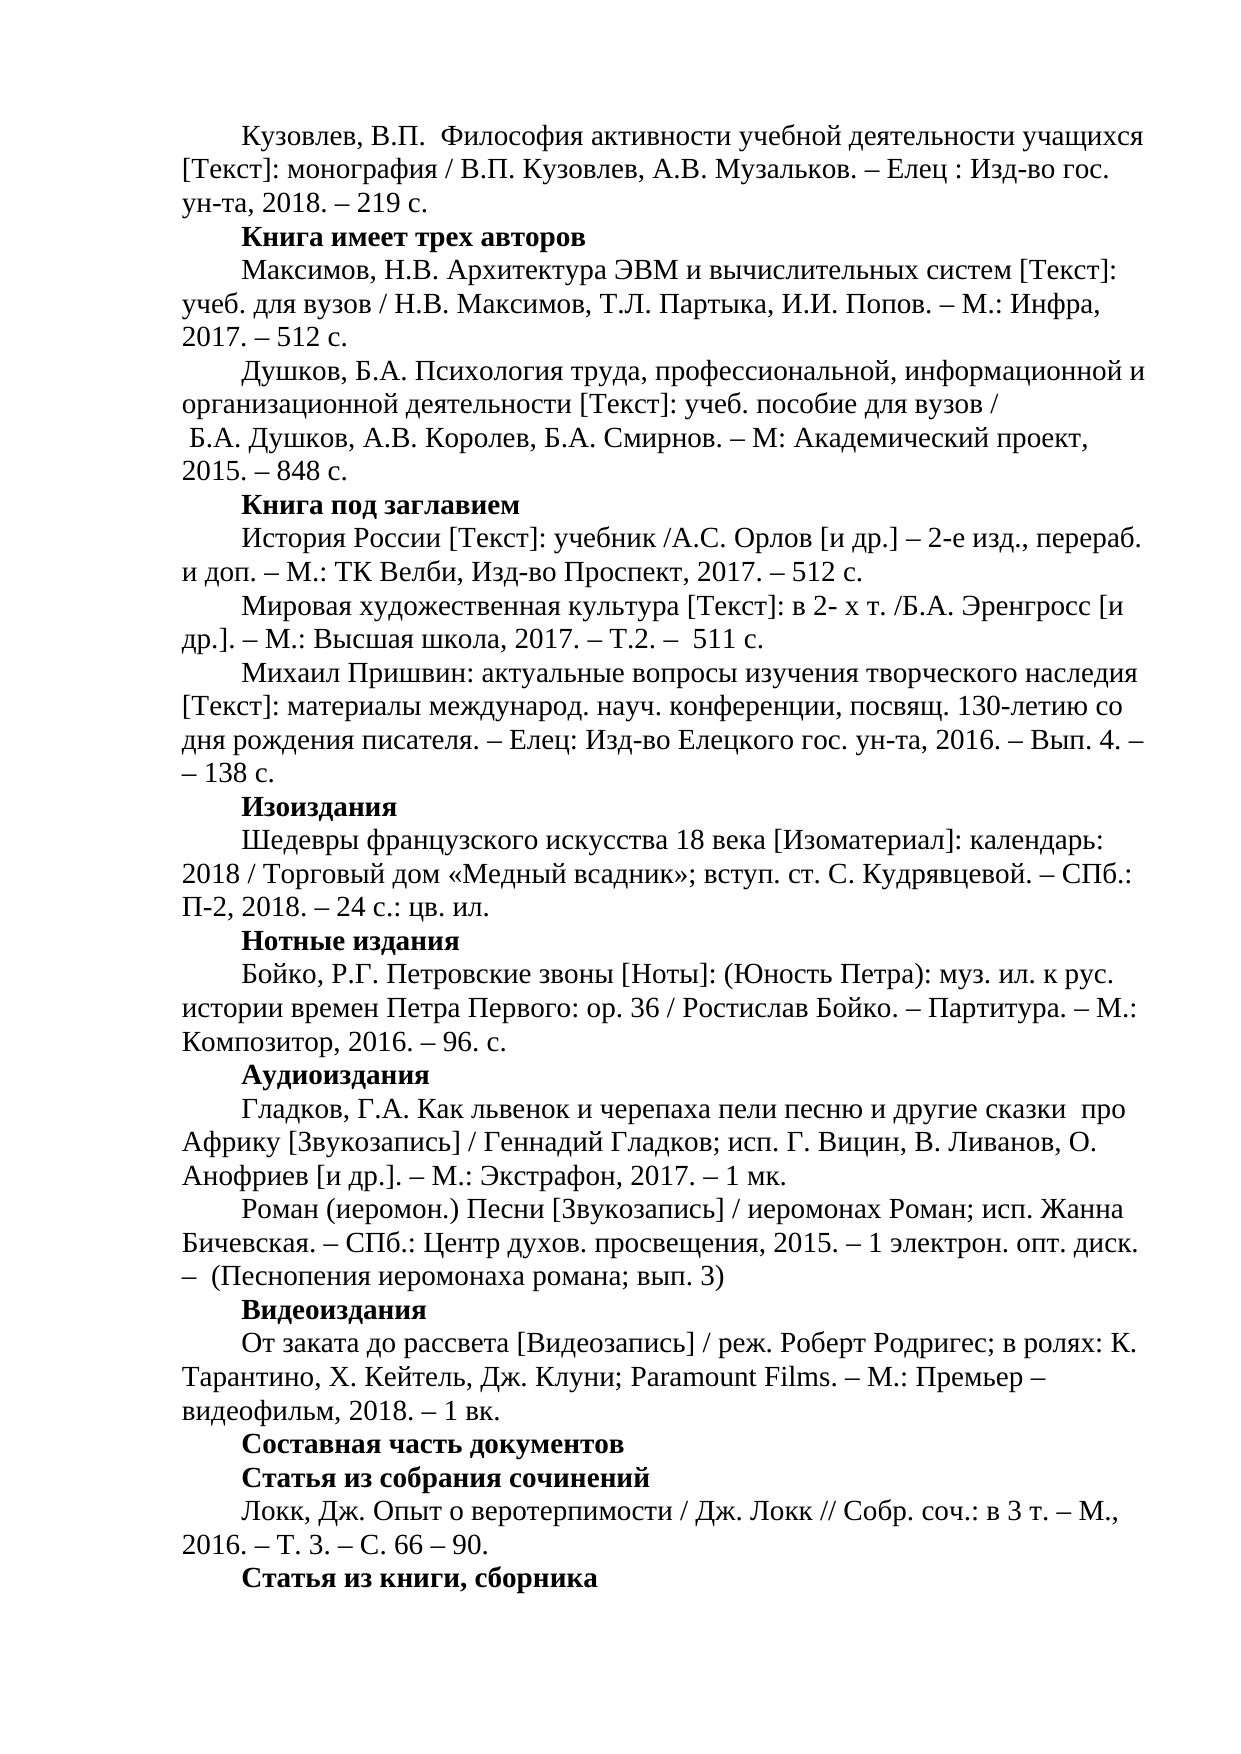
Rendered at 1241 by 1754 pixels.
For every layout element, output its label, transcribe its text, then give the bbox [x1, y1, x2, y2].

text От заката до рассвета [Видеозапись] / реж. Роберт Родригес; в ролях: К. Тарантино, Х. Кейтель, Дж. Клуни; Paramount Films. – М.: Премьер – видеофильм, 2018. – 1 вк. [182, 1326, 1150, 1426]
text Б.А. Душков, А.В. Королев, Б.А. Смирнов. – М: Академический проект, 2015. – 848 с. [182, 420, 1150, 487]
text Максимов, Н.В. Архитектура ЭВМ и вычислительных систем [Текст]: учеб. для вузов / Н.В. Максимов, Т.Л. Партыка, И.И. Попов. – М.: Инфра, 2017. – 512 с. [182, 252, 1150, 353]
text Статья из собрания сочинений [182, 1460, 1150, 1493]
text Изоиздания [182, 789, 1150, 822]
text Книга имеет трех авторов [182, 219, 1150, 252]
text Статья из книги, сборника [182, 1560, 1150, 1594]
text Кузовлев, В.П. Философия активности учебной деятельности учащихся [Текст]: монография / В.П. Кузовлев, А.В. Музальков. – Елец : Изд-во гос. ун-та, 2018. – 219 с. [182, 118, 1150, 219]
text Книга под заглавием [182, 487, 1150, 521]
text Локк, Дж. Опыт о веротерпимости / Дж. Локк // Собр. соч.: в 3 т. – М., 2016. – Т. 3. – С. 66 – 90. [182, 1493, 1150, 1560]
text Бойко, Р.Г. Петровские звоны [Ноты]: (Юность Петра): муз. ил. к рус. истории времен Петра Первого: ор. 36 / Ростислав Бойко. – Партитура. – М.: Композитор, 2016. – 96. с. [182, 957, 1150, 1057]
text Видеоиздания [182, 1292, 1150, 1326]
text Мировая художественная культура [Текст]: в 2- х т. /Б.А. Эренгросс [и др.]. – М.: Высшая школа, 2017. – Т.2. – 511 с. [182, 588, 1150, 655]
text Нотные издания [182, 923, 1150, 957]
text Составная часть документов [182, 1426, 1150, 1460]
text Аудиоиздания [182, 1057, 1150, 1091]
text Гладков, Г.А. Как львенок и черепаха пели песню и другие сказки про Африку [Звукозапись] / Геннадий Гладков; исп. Г. Вицин, В. Ливанов, О. Анофриев [и др.]. – М.: Экстрафон, 2017. – 1 мк. [182, 1091, 1150, 1191]
text Душков, Б.А. Психология труда, профессиональной, информационной и организационной деятельности [Текст]: учеб. пособие для вузов / [182, 353, 1150, 420]
text История России [Текст]: учебник /А.С. Орлов [и др.] – 2-е изд., перераб. и доп. – М.: ТК Велби, Изд-во Проспект, 2017. – 512 с. [182, 521, 1150, 588]
text Шедевры французского искусства 18 века [Изоматериал]: календарь: 2018 / Торговый дом «Медный всадник»; вступ. ст. С. Кудрявцевой. – СПб.: П-2, 2018. – 24 с.: цв. ил. [182, 822, 1150, 923]
text Роман (иеромон.) Песни [Звукозапись] / иеромонах Роман; исп. Жанна Бичевская. – СПб.: Центр духов. просвещения, 2015. – 1 электрон. опт. диск. – (Песнопения иеромонаха романа; вып. 3) [182, 1191, 1150, 1292]
text Михаил Пришвин: актуальные вопросы изучения творческого наследия [Текст]: материалы международ. науч. конференции, посвящ. 130-летию со дня рождения писателя. – Елец: Изд-во Елецкого гос. ун-та, 2016. – Вып. 4. – – 138 с. [182, 655, 1150, 789]
